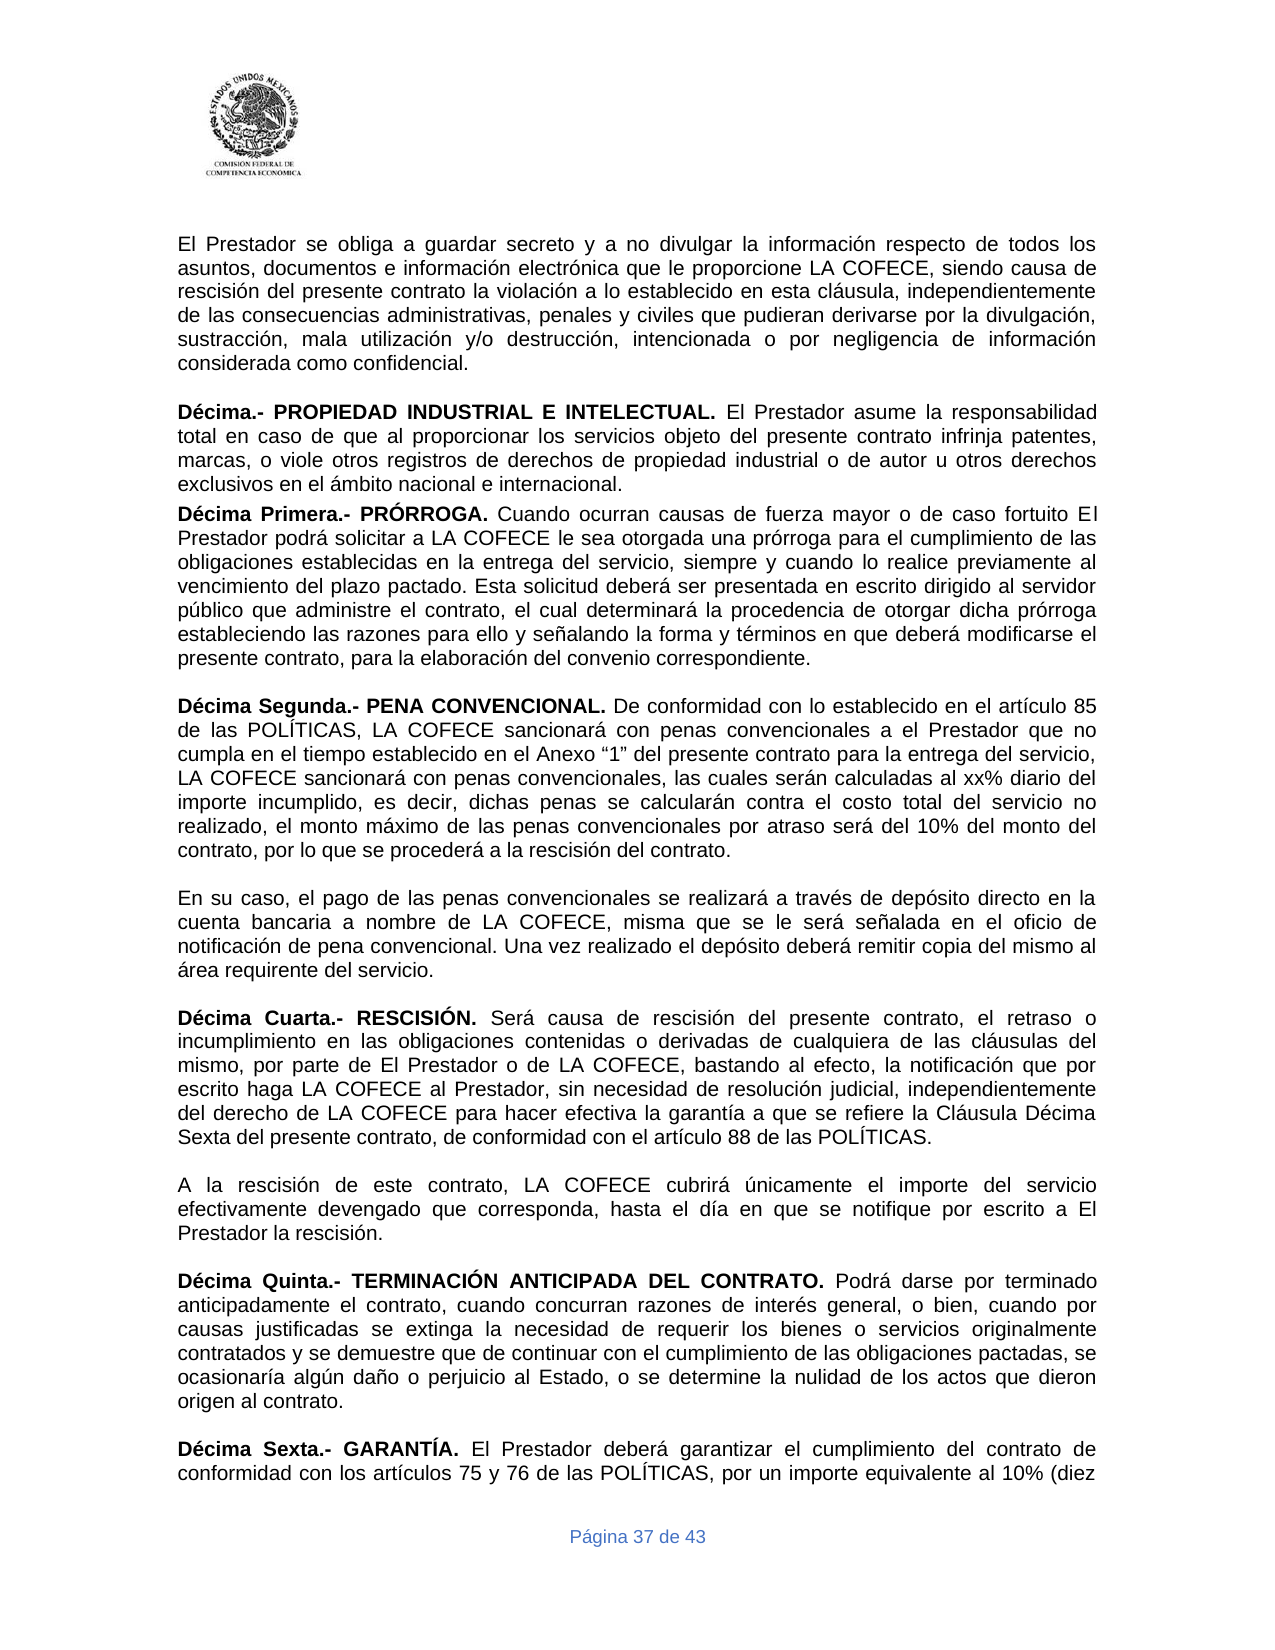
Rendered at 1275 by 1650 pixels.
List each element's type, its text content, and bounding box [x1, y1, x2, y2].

text Décima Cuarta.- RESCISIÓN. Será causa de rescisión del presente contrato, el retraso o incumplimiento en las obligaciones contenidas o derivadas de cualquiera de las cláusulas del mismo, por parte de El Prestador o de LA COFECE, bastando al efecto, la notificación que por escrito haga LA COFECE al Prestador, sin necesidad de resolución judicial, independientemente del derecho de LA COFECE para hacer efectiva la garantía a que se refiere la Cláusula Décima Sexta del presente contrato, de conformidad con el artículo 88 de las POLÍTICAS. [177, 1005, 1098, 1149]
text A la rescisión de este contrato, LA COFECE cubrirá únicamente el importe del servicio efectivamente devengado que corresponda, hasta el día en que se notifique por escrito a El Prestador la rescisión. [177, 1173, 1098, 1245]
text Décima Quinta.- TERMINACIÓN ANTICIPADA DEL CONTRATO. Podrá darse por terminado anticipadamente el contrato, cuando concurran razones de interés general, o bien, cuando por causas justificadas se extinga la necesidad de requerir los bienes o servicios originalmente contratados y se demuestre que de continuar con el cumplimiento de las obligaciones pactadas, se ocasionaría algún daño o perjuicio al Estado, o se determine la nulidad de los actos que dieron origen al contrato. [177, 1269, 1098, 1413]
subtitle Décima.- PROPIEDAD INDUSTRIAL E INTELECTUAL. El Prestador asume la responsabilidad total en caso de que al proporcionar los servicios objeto del presente contrato infrinja patentes, marcas, o viole otros registros de derechos de propiedad industrial o de autor u otros derechos exclusivos en el ámbito nacional e internacional. [177, 400, 1098, 496]
text Décima Primera.- PRÓRROGA. Cuando ocurran causas de fuerza mayor o de caso fortuito El Prestador podrá solicitar a LA COFECE le sea otorgada una prórroga para el cumplimiento de las obligaciones establecidas en la entrega del servicio, siempre y cuando lo realice previamente al vencimiento del plazo pactado. Esta solicitud deberá ser presentada en escrito dirigido al servidor público que administre el contrato, el cual determinará la procedencia de otorgar dicha prórroga estableciendo las razones para ello y señalando la forma y términos en que deberá modificarse el presente contrato, para la elaboración del convenio correspondiente. [177, 502, 1098, 670]
picture [188, 73, 322, 179]
text Décima Segunda.- PENA CONVENCIONAL. De conformidad con lo establecido en el artículo 85 de las POLÍTICAS, LA COFECE sancionará con penas convencionales a el Prestador que no cumpla en el tiempo establecido en el Anexo “1” del presente contrato para la entrega del servicio, LA COFECE sancionará con penas convencionales, las cuales serán calculadas al xx% diario del importe incumplido, es decir, dichas penas se calcularán contra el costo total del servicio no realizado, el monto máximo de las penas convencionales por atraso será del 10% del monto del contrato, por lo que se procederá a la rescisión del contrato. [177, 694, 1098, 862]
text En su caso, el pago de las penas convencionales se realizará a través de depósito directo en la cuenta bancaria a nombre de LA COFECE, misma que se le será señalada en el oficio de notificación de pena convencional. Una vez realizado el depósito deberá remitir copia del mismo al área requirente del servicio. [177, 886, 1098, 981]
text El Prestador se obliga a guardar secreto y a no divulgar la información respecto de todos los asuntos, documentos e información electrónica que le proporcione LA COFECE, siendo causa de rescisión del presente contrato la violación a lo establecido en esta cláusula, independientemente de las consecuencias administrativas, penales y civiles que pudieran derivarse por la divulgación, sustracción, mala utilización y/o destrucción, intencionada o por negligencia de información considerada como confidencial. [177, 231, 1098, 375]
